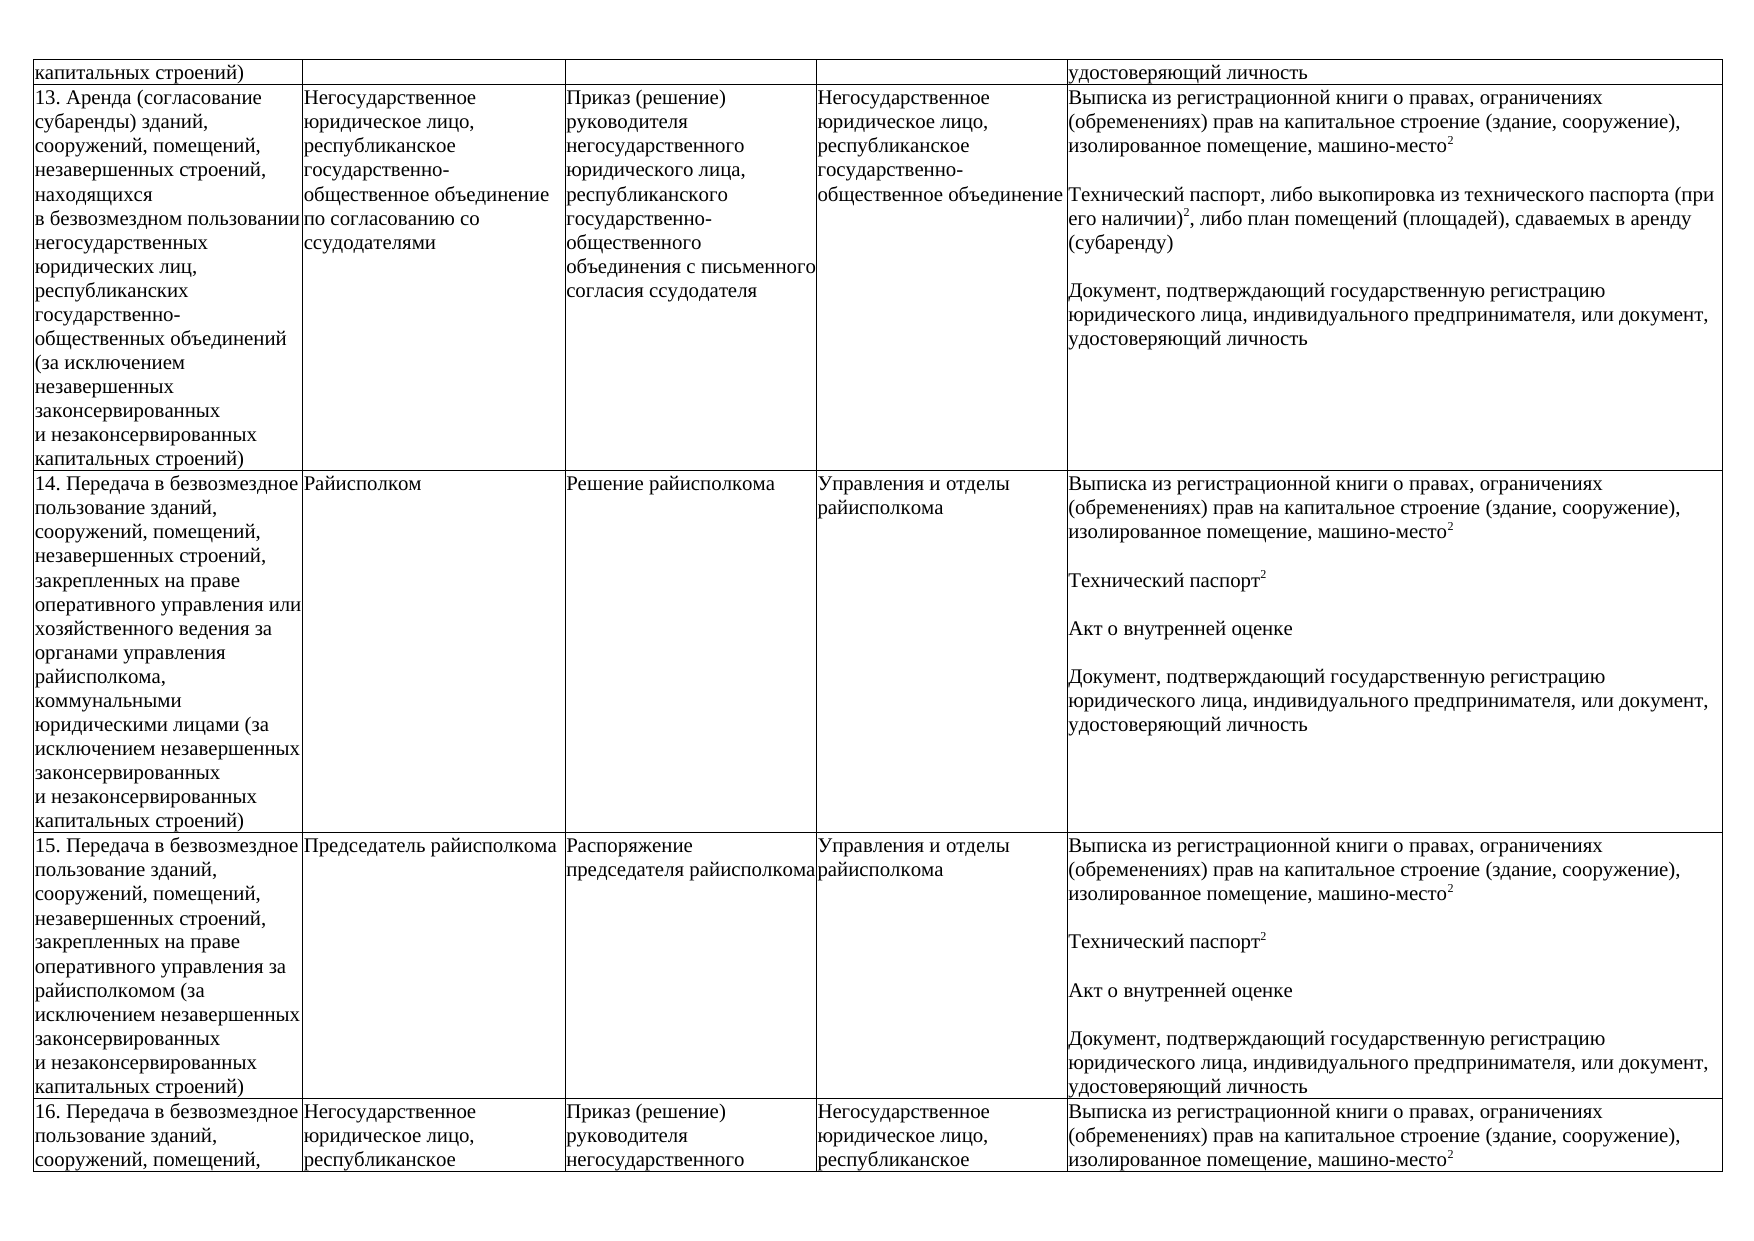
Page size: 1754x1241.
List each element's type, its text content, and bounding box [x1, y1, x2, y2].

table_cell Председатель райисполкома [303, 833, 565, 1098]
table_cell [566, 1099, 816, 1171]
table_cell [303, 1099, 565, 1171]
table_cell Райисполком [303, 471, 565, 832]
table_cell Негосударственное юридическое лицо, республиканское государственно-общественное объединение по согласованию со ссудодателями [303, 85, 565, 470]
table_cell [566, 60, 816, 84]
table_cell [817, 1099, 1067, 1171]
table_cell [1068, 1099, 1722, 1171]
table_cell Управления и отделы райисполкома [817, 471, 1067, 832]
table_cell Решение райисполкома [566, 471, 816, 832]
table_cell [34, 1099, 302, 1171]
table_cell 15. Передача в безвозмездное пользование зданий, сооружений, помещений, незавершенных строений, закрепленных на праве оперативного управления за райисполкомом (за исключением незавершенных законсервированных и незаконсервированных капитальных строений) [34, 833, 302, 1098]
table_cell Распоряжение председателя райисполкома [566, 833, 816, 1098]
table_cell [1068, 60, 1722, 84]
table_cell 13. Аренда (согласование субаренды) зданий, сооружений, помещений, незавершенных строений, находящихся в безвозмездном пользовании негосударственных юридических лиц, республиканских государственно-общественных объединений (за исключением незавершенных законсервированных и незаконсервированных капитальных строений) [34, 85, 302, 470]
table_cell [817, 60, 1067, 84]
table_cell Управления и отделы райисполкома [817, 833, 1067, 1098]
table_cell 14. Передача в безвозмездное пользование зданий, сооружений, помещений, незавершенных строений, закрепленных на праве оперативного управления или хозяйственного ведения за органами управления райисполкома, коммунальными юридическими лицами (за исключением незавершенных законсервированных и незаконсервированных капитальных строений) [34, 471, 302, 832]
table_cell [34, 60, 302, 84]
table_cell Негосударственное юридическое лицо, республиканское государственно-общественное объединение [817, 85, 1067, 470]
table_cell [303, 60, 565, 84]
